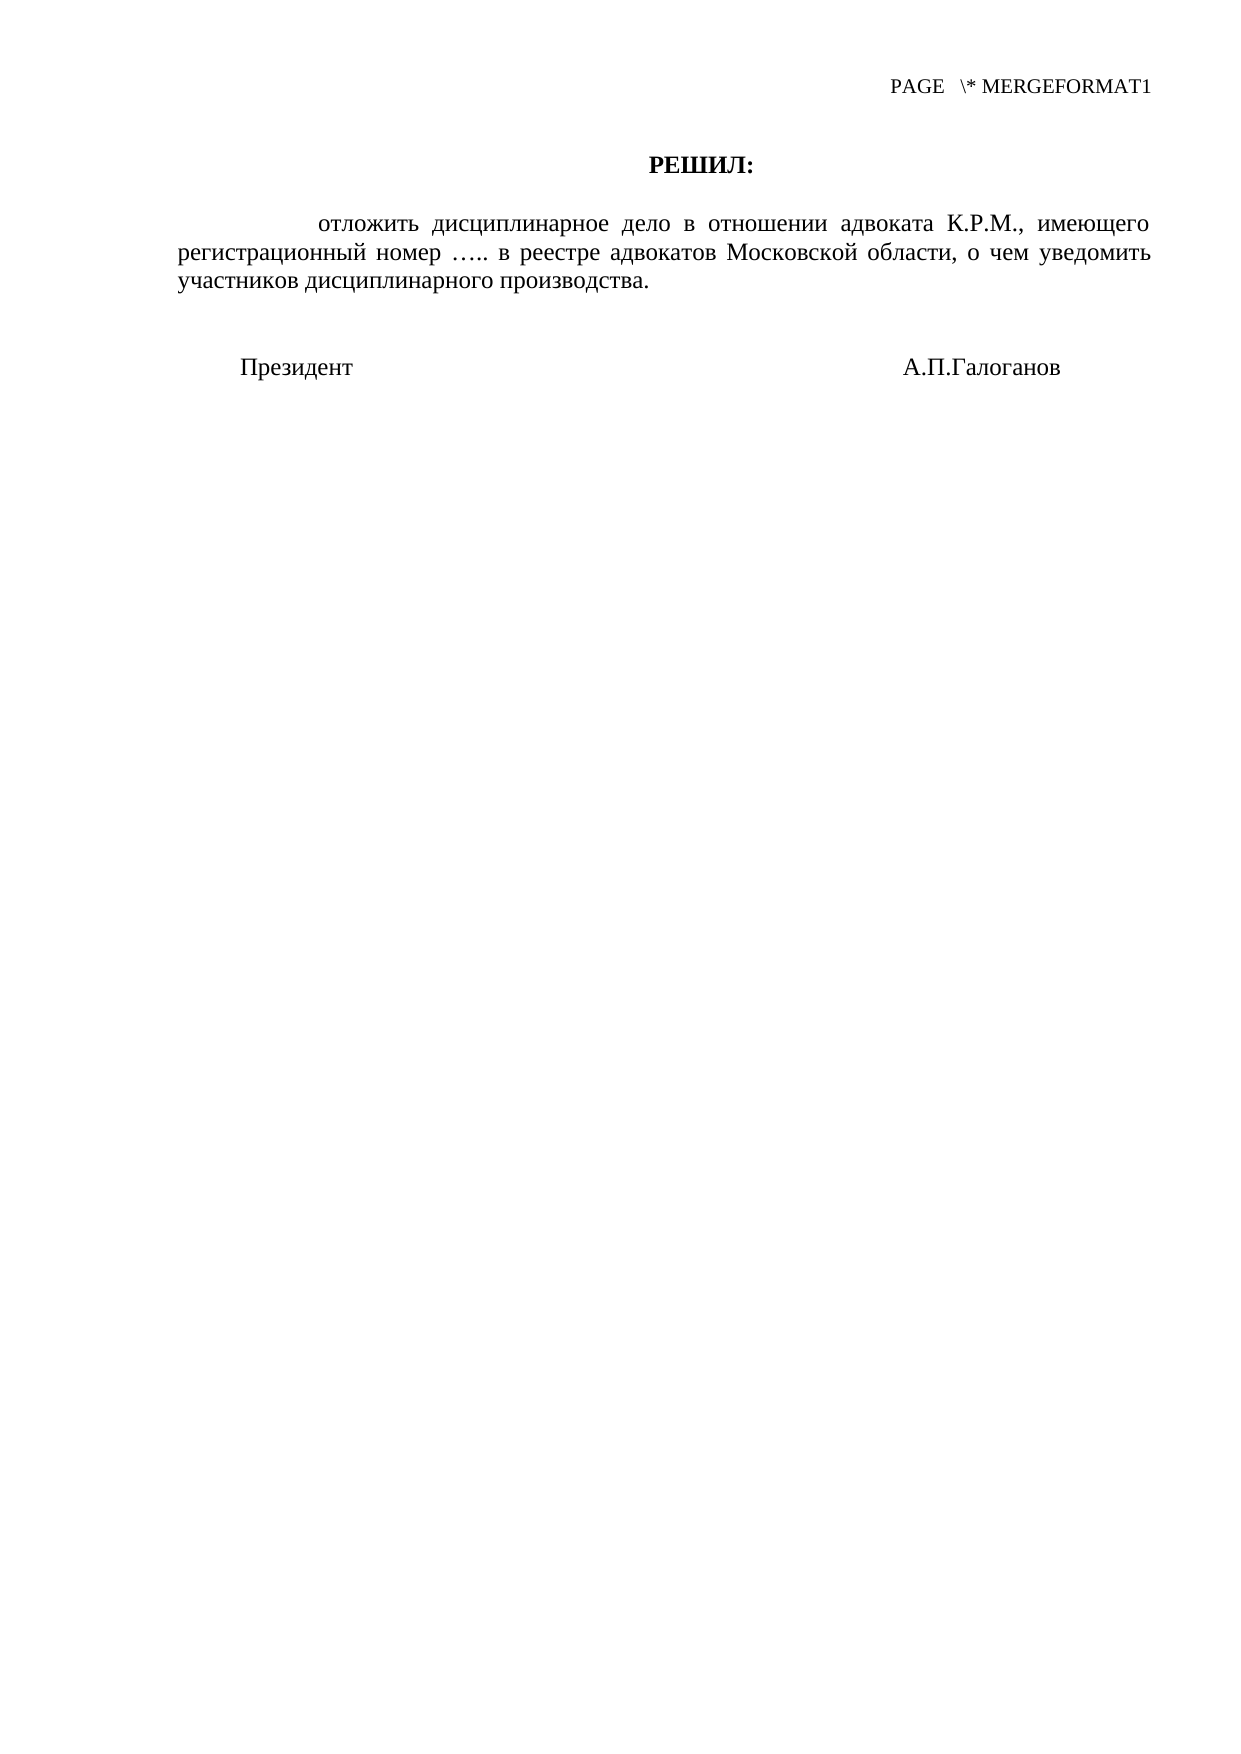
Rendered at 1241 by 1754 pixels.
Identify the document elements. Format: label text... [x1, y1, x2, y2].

text РЕШИЛ: [177, 151, 1152, 179]
text отложить дисциплинарное дело в отношении адвоката К.Р.М., имеющего регистрационный номер ….. в реестре адвокатов Московской области, о чем уведомить участников дисциплинарного производства. [177, 208, 1152, 294]
text Президент А.П.Галоганов [177, 352, 1152, 381]
